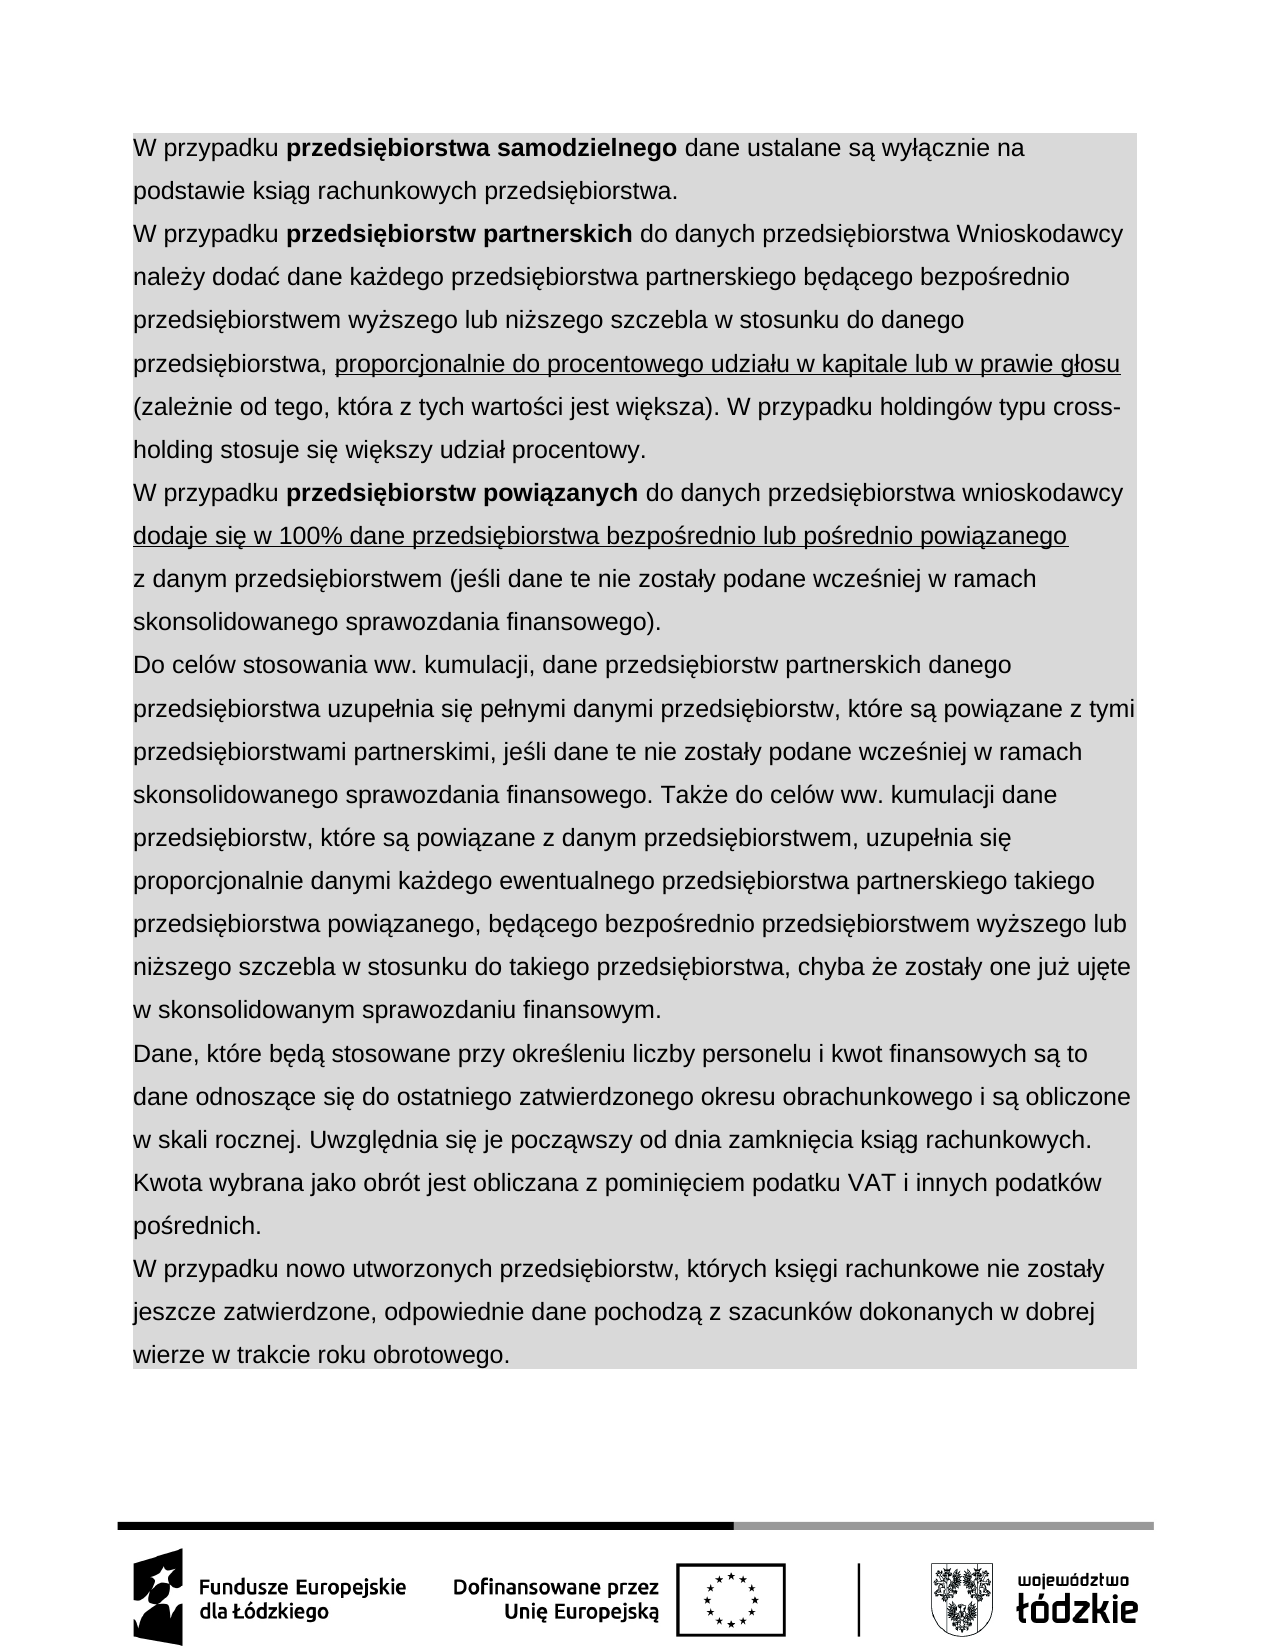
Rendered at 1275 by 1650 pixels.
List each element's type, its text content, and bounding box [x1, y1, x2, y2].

text W przypadku przedsiębiorstw partnerskich do danych przedsiębiorstwa Wnioskodawcy należy dodać dane każdego przedsiębiorstwa partnerskiego będącego bezpośrednio przedsiębiorstwem wyższego lub niższego szczebla w stosunku do danego przedsiębiorstwa, proporcjonalnie do procentowego udziału w kapitale lub w prawie głosu (zależnie od tego, która z tych wartości jest większa). W przypadku holdingów typu cross-holding stosuje się większy udział procentowy. [133, 219, 1137, 463]
text W przypadku nowo utworzonych przedsiębiorstw, których księgi rachunkowe nie zostały jeszcze zatwierdzone, odpowiednie dane pochodzą z szacunków dokonanych w dobrej wierze w trakcie roku obrotowego. [133, 1254, 1137, 1369]
text Do celów stosowania ww. kumulacji, dane przedsiębiorstw partnerskich danego przedsiębiorstwa uzupełnia się pełnymi danymi przedsiębiorstw, które są powiązane z tymi przedsiębiorstwami partnerskimi, jeśli dane te nie zostały podane wcześniej w ramach skonsolidowanego sprawozdania finansowego. Także do celów ww. kumulacji dane przedsiębiorstw, które są powiązane z danym przedsiębiorstwem, uzupełnia się proporcjonalnie danymi każdego ewentualnego przedsiębiorstwa partnerskiego takiego przedsiębiorstwa powiązanego, będącego bezpośrednio przedsiębiorstwem wyższego lub niższego szczebla w stosunku do takiego przedsiębiorstwa, chyba że zostały one już ujęte w skonsolidowanym sprawozdaniu finansowym. [133, 650, 1137, 1024]
text Dane, które będą stosowane przy określeniu liczby personelu i kwot finansowych są to dane odnoszące się do ostatniego zatwierdzonego okresu obrachunkowego i są obliczone w skali rocznej. Uwzględnia się je począwszy od dnia zamknięcia ksiąg rachunkowych. Kwota wybrana jako obrót jest obliczana z pominięciem podatku VAT i innych podatków pośrednich. [133, 1038, 1137, 1240]
text W przypadku przedsiębiorstwa samodzielnego dane ustalane są wyłącznie na podstawie ksiąg rachunkowych przedsiębiorstwa. [133, 133, 1137, 205]
picture [0, 1498, 1275, 1650]
text W przypadku przedsiębiorstw powiązanych do danych przedsiębiorstwa wnioskodawcy dodaje się w 100% dane przedsiębiorstwa bezpośrednio lub pośrednio powiązanego z danym przedsiębiorstwem (jeśli dane te nie zostały podane wcześniej w ramach skonsolidowanego sprawozdania finansowego). [133, 478, 1137, 636]
